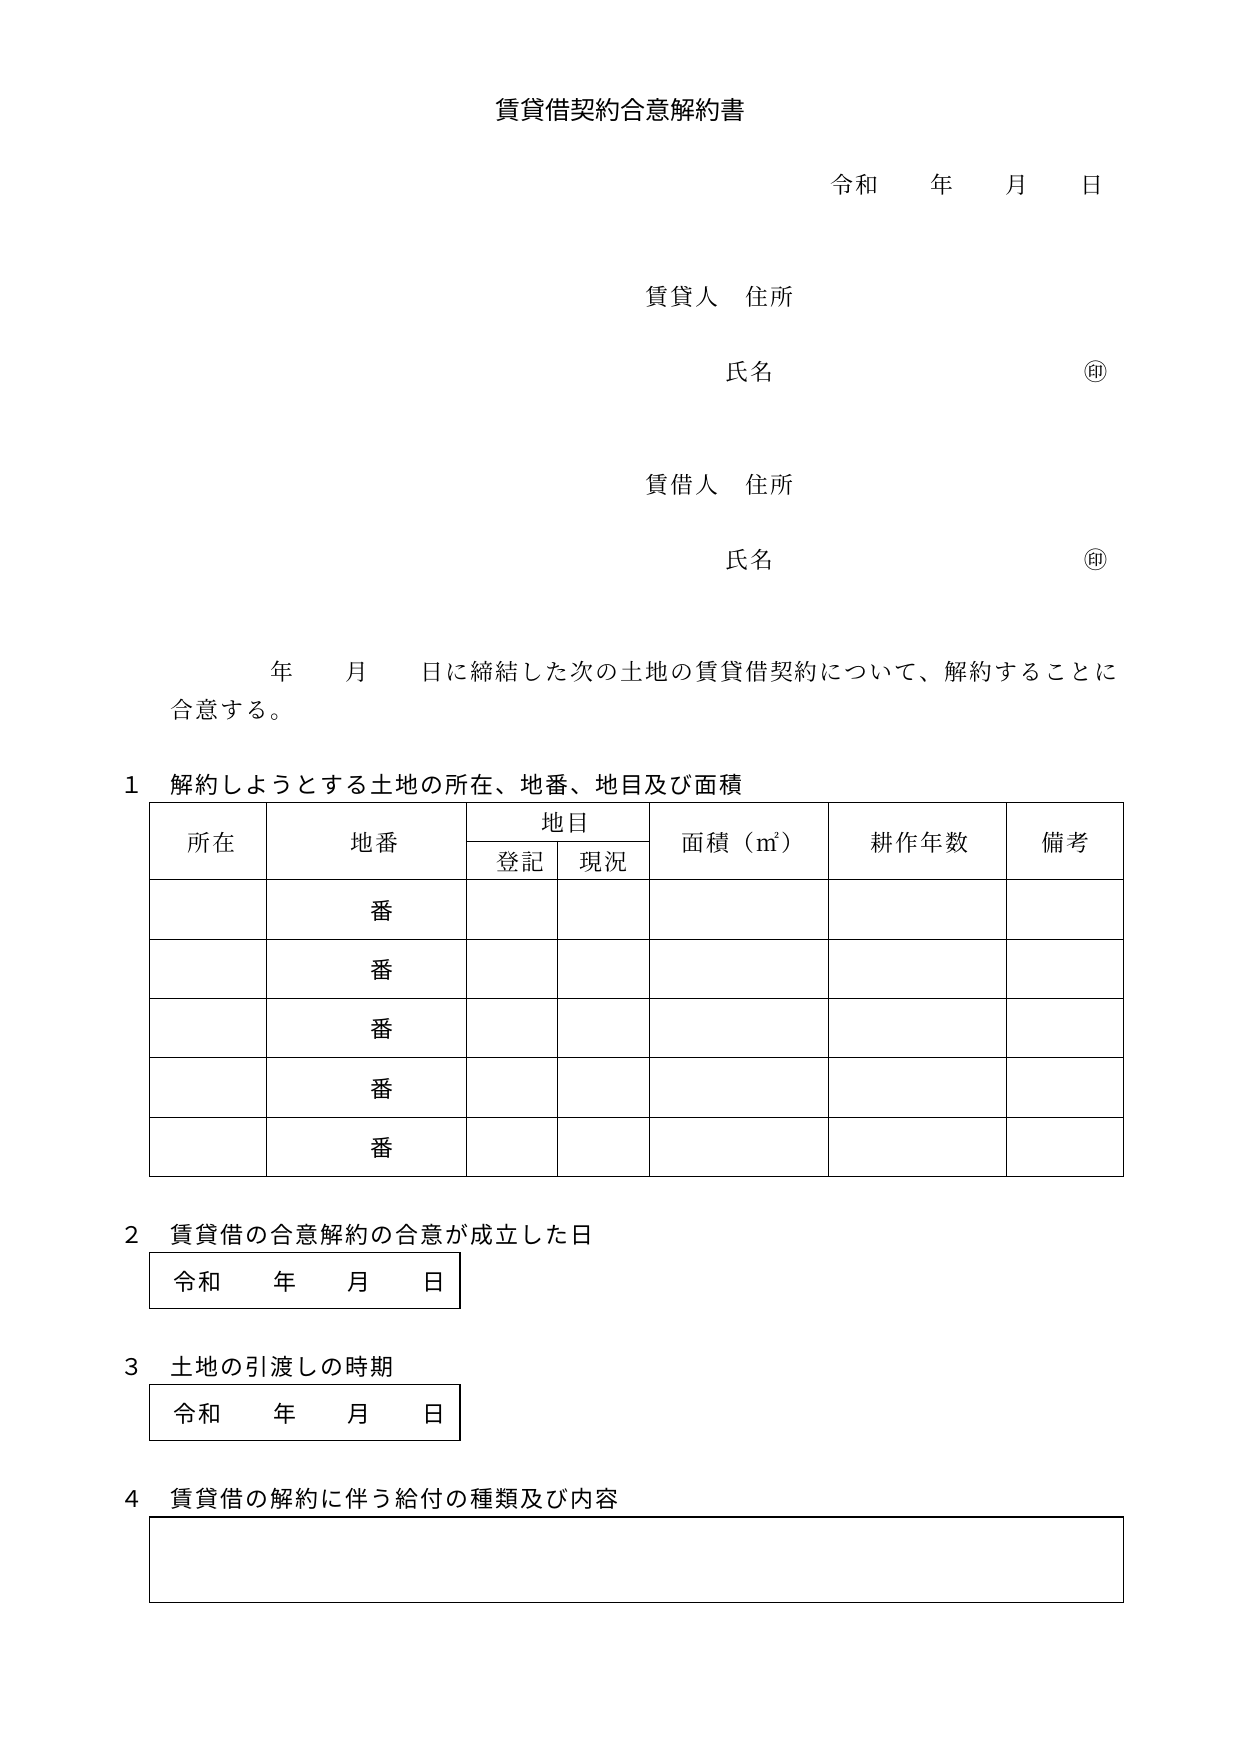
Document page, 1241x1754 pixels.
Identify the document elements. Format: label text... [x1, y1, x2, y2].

table_cell 番 [267, 1058, 466, 1117]
table_cell 登記 [467, 842, 557, 879]
table_cell [1007, 880, 1123, 938]
table_cell 番 [267, 999, 466, 1057]
table_cell [558, 1058, 649, 1117]
subtitle ３ 土地の引渡しの時期 [120, 1347, 1120, 1384]
table_cell 番 [267, 880, 466, 938]
table_cell [1007, 999, 1123, 1057]
text 年 月 日に締結した次の土地の賃貸借契約について、解約することに 合意する。 [145, 652, 1120, 727]
table_header 地目 [467, 803, 649, 841]
table_cell [558, 880, 649, 938]
table_cell [829, 1118, 1006, 1176]
table_cell [150, 999, 266, 1057]
table_cell [650, 999, 828, 1057]
table_cell [150, 1118, 266, 1176]
table_cell [558, 1118, 649, 1176]
table_header [150, 1518, 1123, 1602]
text 氏名 ㊞ [120, 352, 1120, 389]
table_header 備考 [1007, 803, 1123, 879]
table_cell 番 [267, 1118, 466, 1176]
table_cell [558, 940, 649, 998]
subtitle ４ 賃貸借の解約に伴う給付の種類及び内容 [120, 1479, 1120, 1516]
table_cell 現況 [558, 842, 649, 879]
subtitle １ 解約しようとする土地の所在、地番、地目及び面積 [120, 764, 1120, 802]
table_cell [150, 880, 266, 938]
table_cell [650, 1118, 828, 1176]
table_cell [1007, 1058, 1123, 1117]
text 賃貸人 住所 [120, 277, 1120, 314]
table_cell [467, 1118, 557, 1176]
table_cell [467, 1058, 557, 1117]
subtitle 賃貸借契約合意解約書 [120, 89, 1120, 127]
table_cell [650, 1058, 828, 1117]
table_cell [650, 880, 828, 938]
table_header 所在 [150, 803, 266, 879]
table_cell [467, 940, 557, 998]
table_cell [829, 940, 1006, 998]
table_cell [1007, 1118, 1123, 1176]
table_cell [467, 999, 557, 1057]
table_cell [829, 880, 1006, 938]
text 賃借人 住所 [120, 464, 1120, 502]
table_header 耕作年数 [829, 803, 1006, 879]
text 令和 年 月 日 [120, 164, 1106, 202]
table_cell [829, 999, 1006, 1057]
table_cell [829, 1058, 1006, 1117]
table_cell [1007, 940, 1123, 998]
table_cell [650, 940, 828, 998]
table_cell [150, 1058, 266, 1117]
subtitle ２ 賃貸借の合意解約の合意が成立した日 [120, 1214, 1120, 1252]
table_cell 番 [267, 940, 466, 998]
table_header 令和 年 月 日 [150, 1253, 459, 1308]
table_header 令和 年 月 日 [150, 1385, 459, 1440]
table_header 地番 [267, 803, 466, 879]
text 氏名 ㊞ [120, 539, 1120, 577]
table_cell [467, 880, 557, 938]
table_cell [150, 940, 266, 998]
table_cell [558, 999, 649, 1057]
table_header 面積（㎡） [650, 803, 828, 879]
